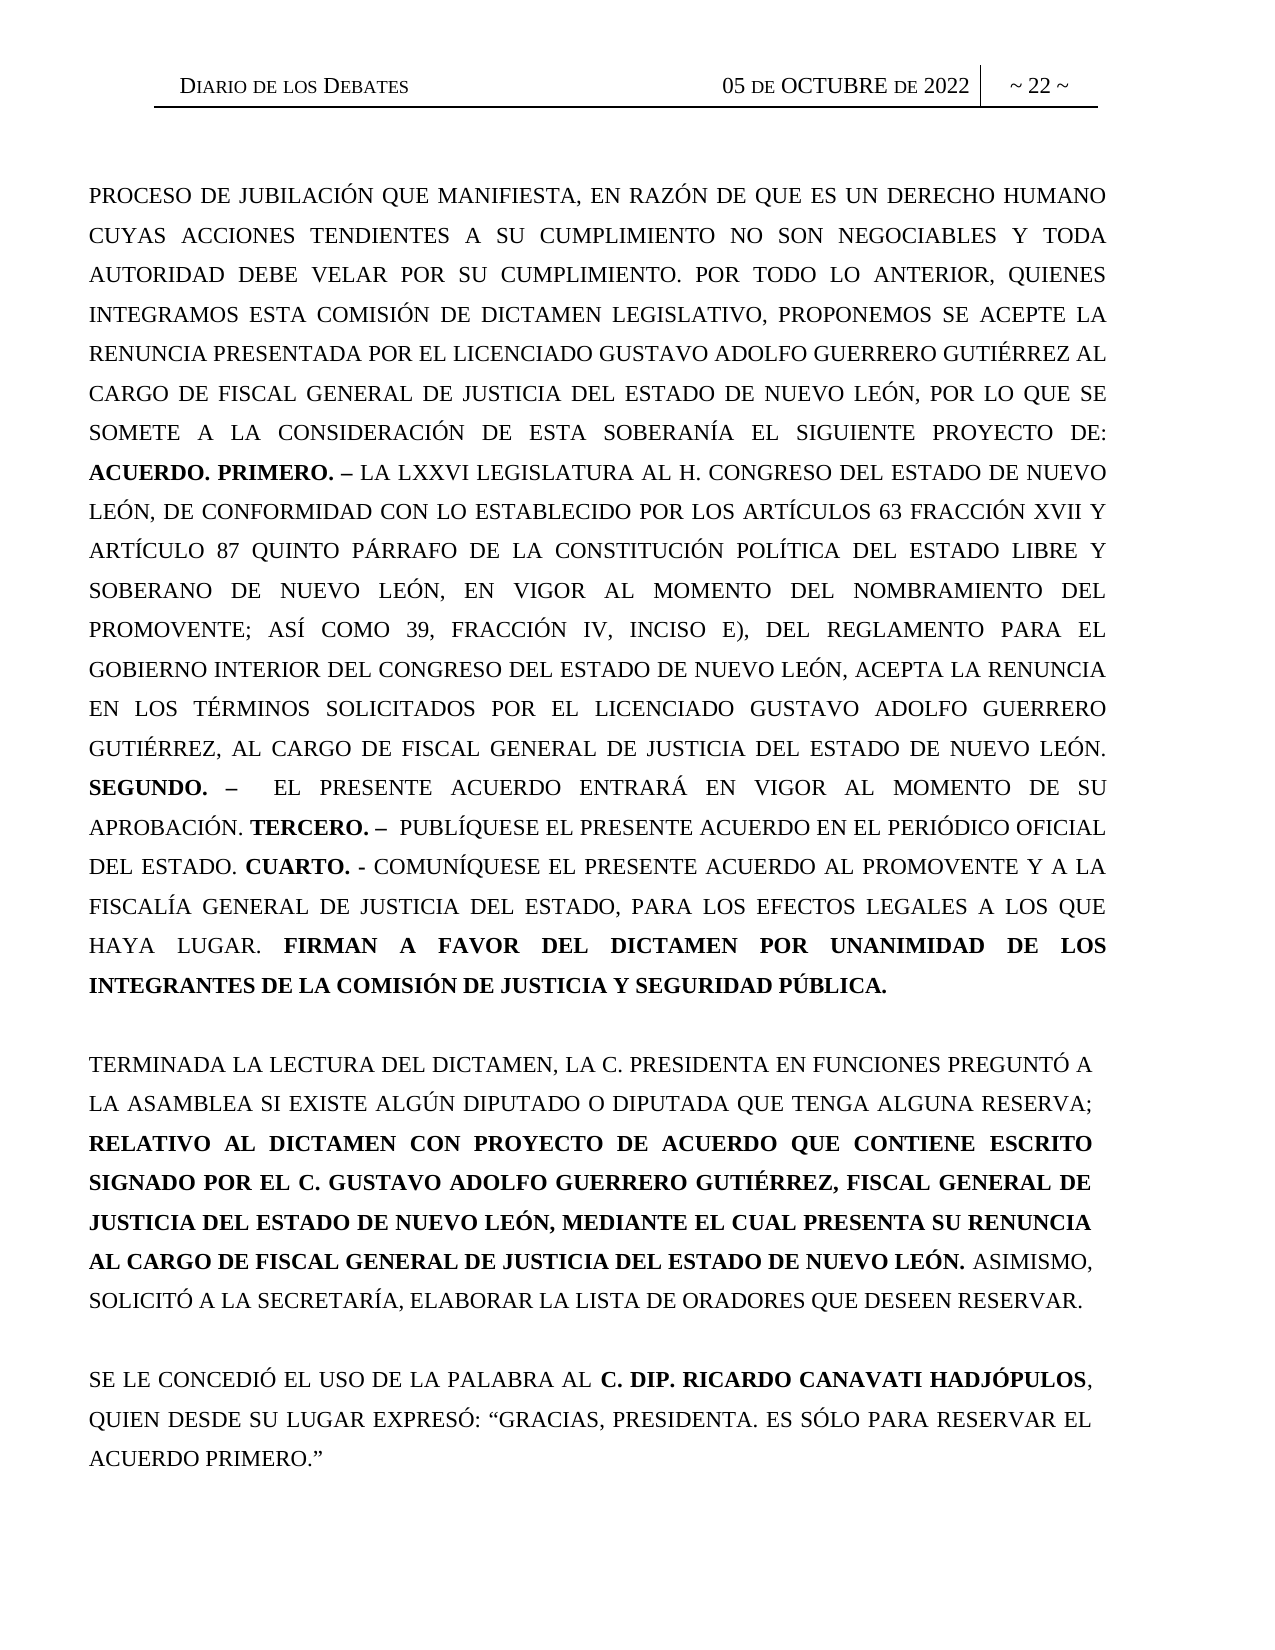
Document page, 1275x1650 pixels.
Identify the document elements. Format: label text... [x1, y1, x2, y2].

text TERMINADA LA LECTURA DEL DICTAMEN, LA C. PRESIDENTA EN FUNCIONES PREGUNTÓ A LA ASAMBLEA SI EXISTE ALGÚN DIPUTADO O DIPUTADA QUE TENGA ALGUNA RESERVA; RELATIVO AL DICTAMEN CON PROYECTO DE ACUERDO QUE CONTIENE ESCRITO SIGNADO POR EL C. GUSTAVO ADOLFO GUERRERO GUTIÉRREZ, FISCAL GENERAL DE JUSTICIA DEL ESTADO DE NUEVO LEÓN, MEDIANTE EL CUAL PRESENTA SU RENUNCIA AL CARGO DE FISCAL GENERAL DE JUSTICIA DEL ESTADO DE NUEVO LEÓN. ASIMISMO, SOLICITÓ A LA SECRETARÍA, ELABORAR LA LISTA DE ORADORES QUE DESEEN RESERVAR. [89, 1051, 1093, 1314]
text SE LE CONCEDIÓ EL USO DE LA PALABRA AL C. DIP. RICARDO CANAVATI HADJÓPULOS, QUIEN DESDE SU LUGAR EXPRESÓ: “GRACIAS, PRESIDENTA. ES SÓLO PARA RESERVAR EL ACUERDO PRIMERO.” [89, 1367, 1092, 1472]
